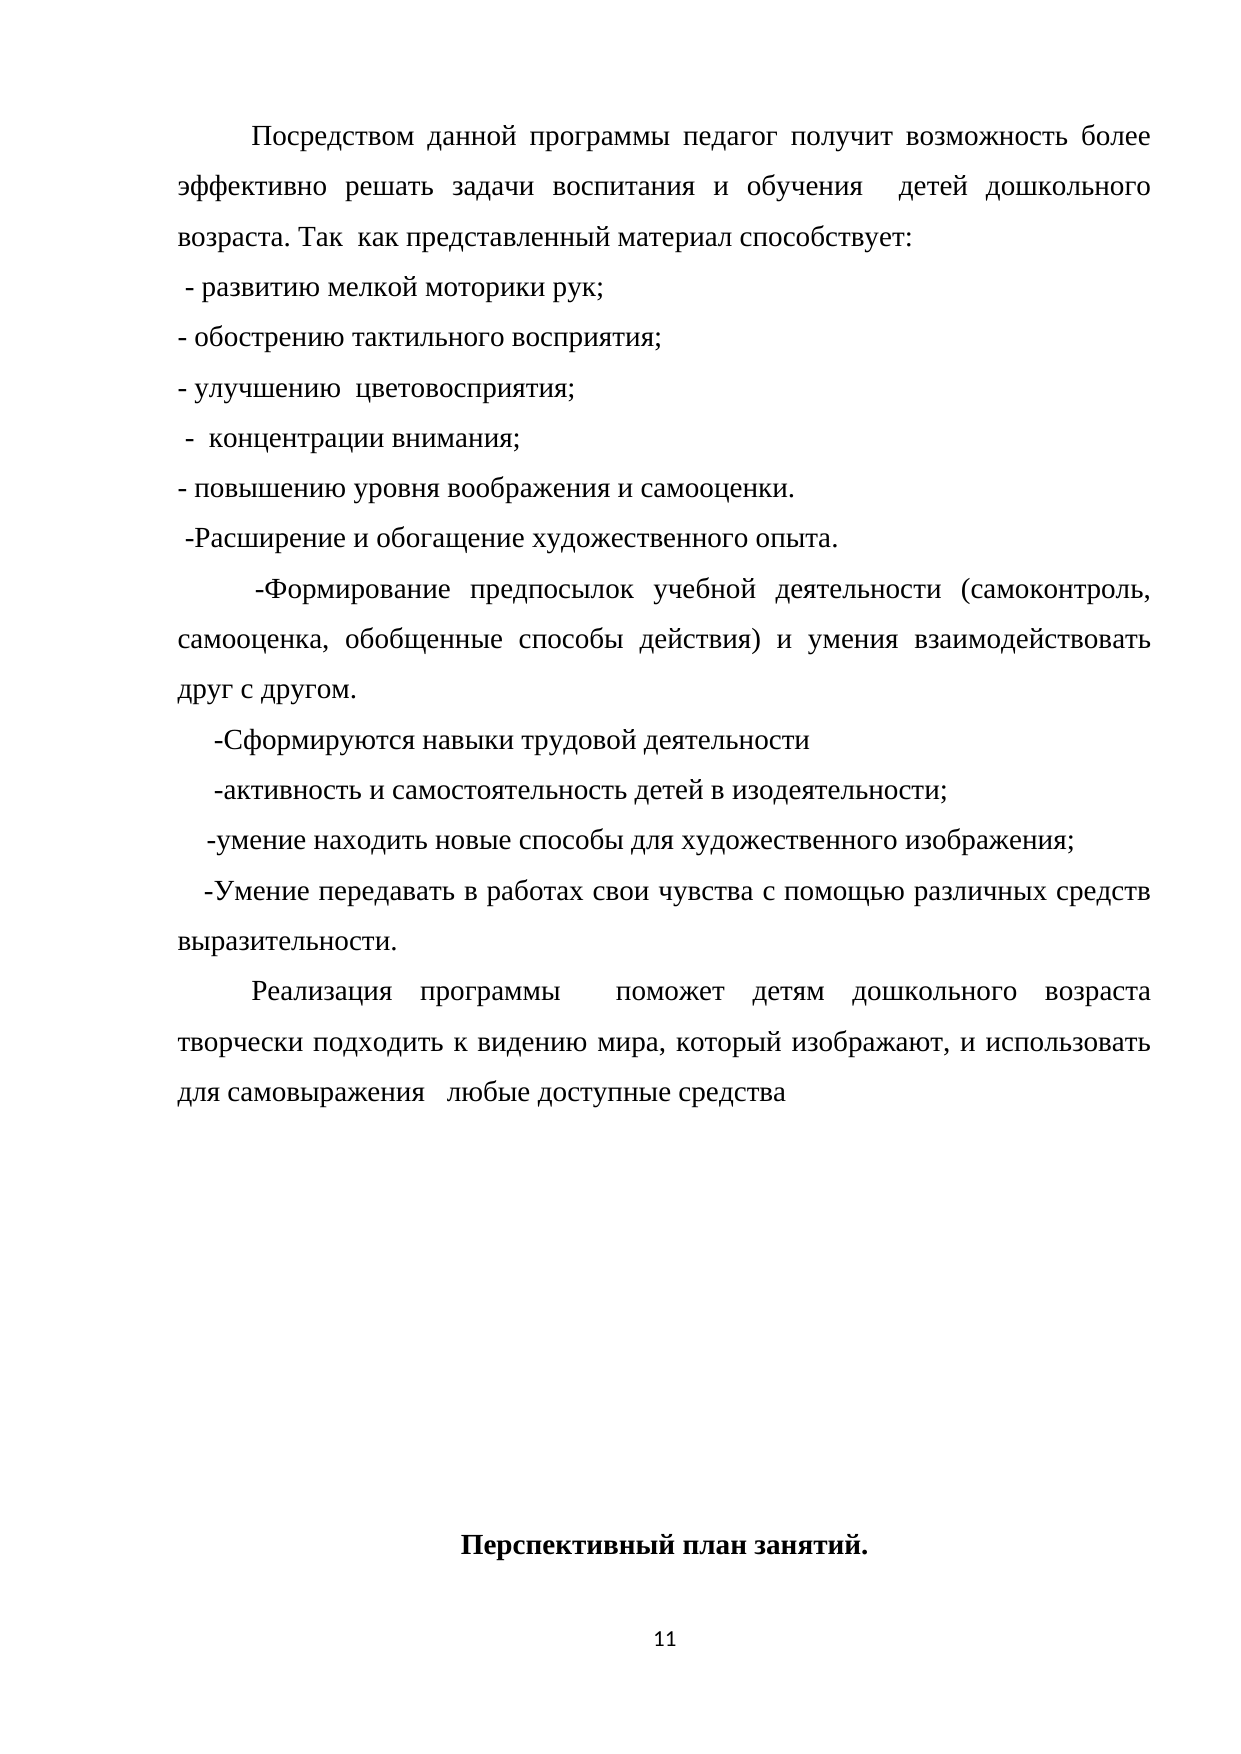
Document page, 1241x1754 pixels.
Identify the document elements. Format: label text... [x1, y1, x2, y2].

text Реализация программы поможет детям дошкольного возраста творчески подходить к видению мира, который изображают, и использовать для самовыражения любые доступные средства [177, 973, 1152, 1108]
text -Сформируются навыки трудовой деятельности [177, 722, 1152, 755]
text - обострению тактильного восприятия; [177, 319, 1152, 353]
text - развитию мелкой моторики рук; [177, 269, 1152, 303]
text Перспективный план занятий. [177, 1527, 1152, 1560]
text -умение находить новые способы для художественного изображения; [177, 822, 1152, 856]
text -Умение передавать в работах свои чувства с помощью различных средств выразительности. [177, 873, 1152, 957]
text - концентрации внимания; [177, 420, 1152, 453]
text -активность и самостоятельность детей в изодеятельности; [177, 772, 1152, 806]
text Посредством данной программы педагог получит возможность более эффективно решать задачи воспитания и обучения детей дошкольного возраста. Так как представленный материал способствует: [177, 118, 1152, 252]
text -Расширение и обогащение художественного опыта. [177, 521, 1152, 554]
text - улучшению цветовосприятия; [177, 370, 1152, 403]
text - повышению уровня воображения и самооценки. [177, 470, 1152, 504]
text -Формирование предпосылок учебной деятельности (самоконтроль, самооценка, обобщенные способы действия) и умения взаимодействовать друг с другом. [177, 571, 1152, 705]
